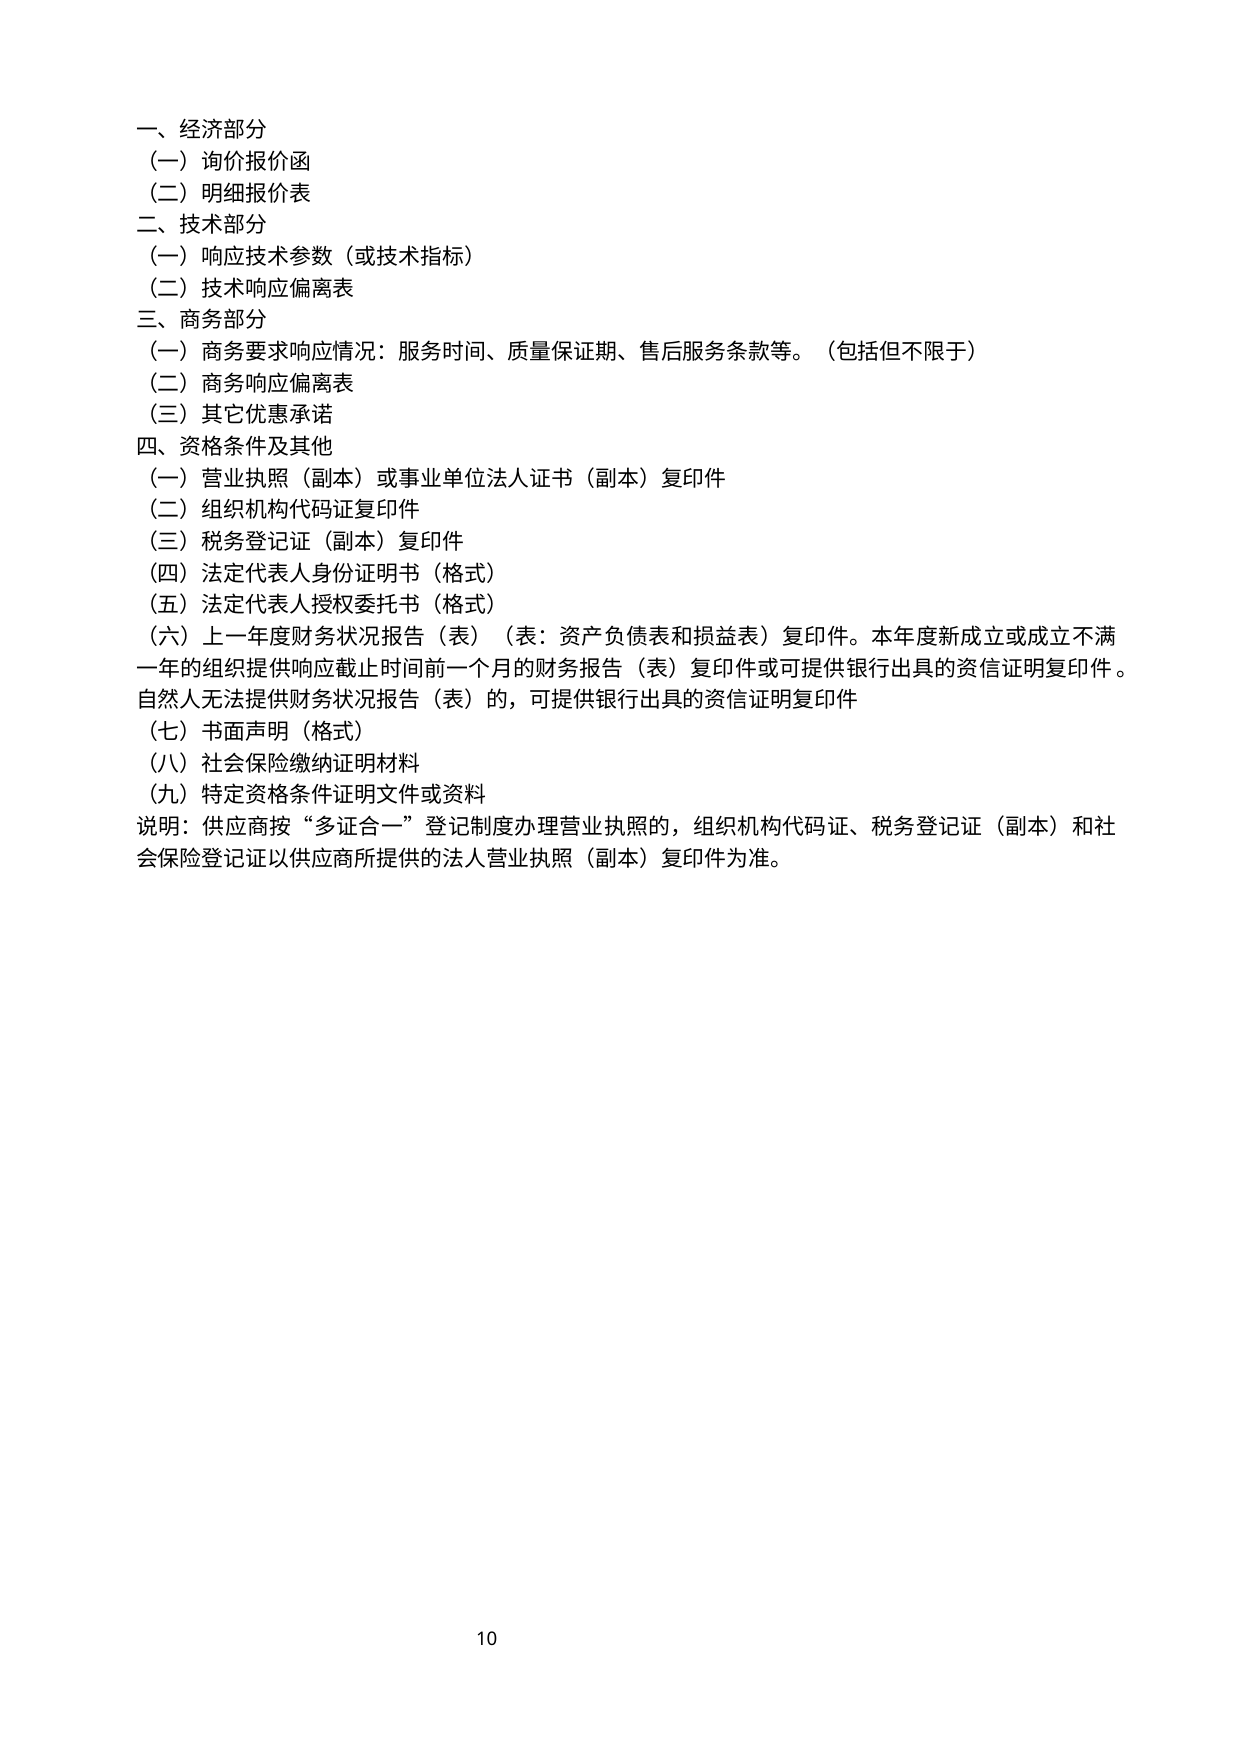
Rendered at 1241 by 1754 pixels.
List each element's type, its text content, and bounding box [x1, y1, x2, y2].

text 说明：供应商按“多证合一”登记制度办理营业执照的，组织机构代码证、税务登记证（副本）和社会保险登记证以供应商所提供的法人营业执照（副本）复印件为准。 [136, 809, 1116, 872]
text （二）技术响应偏离表 [136, 271, 1116, 302]
text （一）商务要求响应情况：服务时间、质量保证期、售后服务条款等。（包括但不限于） [136, 334, 1116, 366]
text 一、经济部分 [136, 112, 1116, 144]
text 四、资格条件及其他 [136, 429, 1116, 461]
text （二）明细报价表 [136, 176, 1116, 207]
text 二、技术部分 [136, 207, 1116, 239]
text （四）法定代表人身份证明书（格式） [136, 556, 1116, 587]
text 三、商务部分 [136, 302, 1116, 334]
text （七）书面声明（格式） [136, 714, 1116, 746]
text （一）响应技术参数（或技术指标） [136, 239, 1116, 271]
text （五）法定代表人授权委托书（格式） [136, 587, 1116, 619]
text （三）其它优惠承诺 [136, 397, 1116, 429]
text （八）社会保险缴纳证明材料 [136, 746, 1116, 777]
text （一）营业执照（副本）或事业单位法人证书（副本）复印件 [136, 461, 1116, 492]
text （二）组织机构代码证复印件 [136, 492, 1116, 524]
text （三）税务登记证（副本）复印件 [136, 524, 1116, 556]
text （一）询价报价函 [136, 144, 1116, 176]
text （二）商务响应偏离表 [136, 366, 1116, 397]
text （六）上一年度财务状况报告（表）（表：资产负债表和损益表）复印件。本年度新成立或成立不满一年的组织提供响应截止时间前一个月的财务报告（表）复印件或可提供银行出具的资信证明复印件。自然人无法提供财务状况报告（表）的，可提供银行出具的资信证明复印件 [136, 619, 1116, 714]
text （九）特定资格条件证明文件或资料 [136, 777, 1116, 809]
